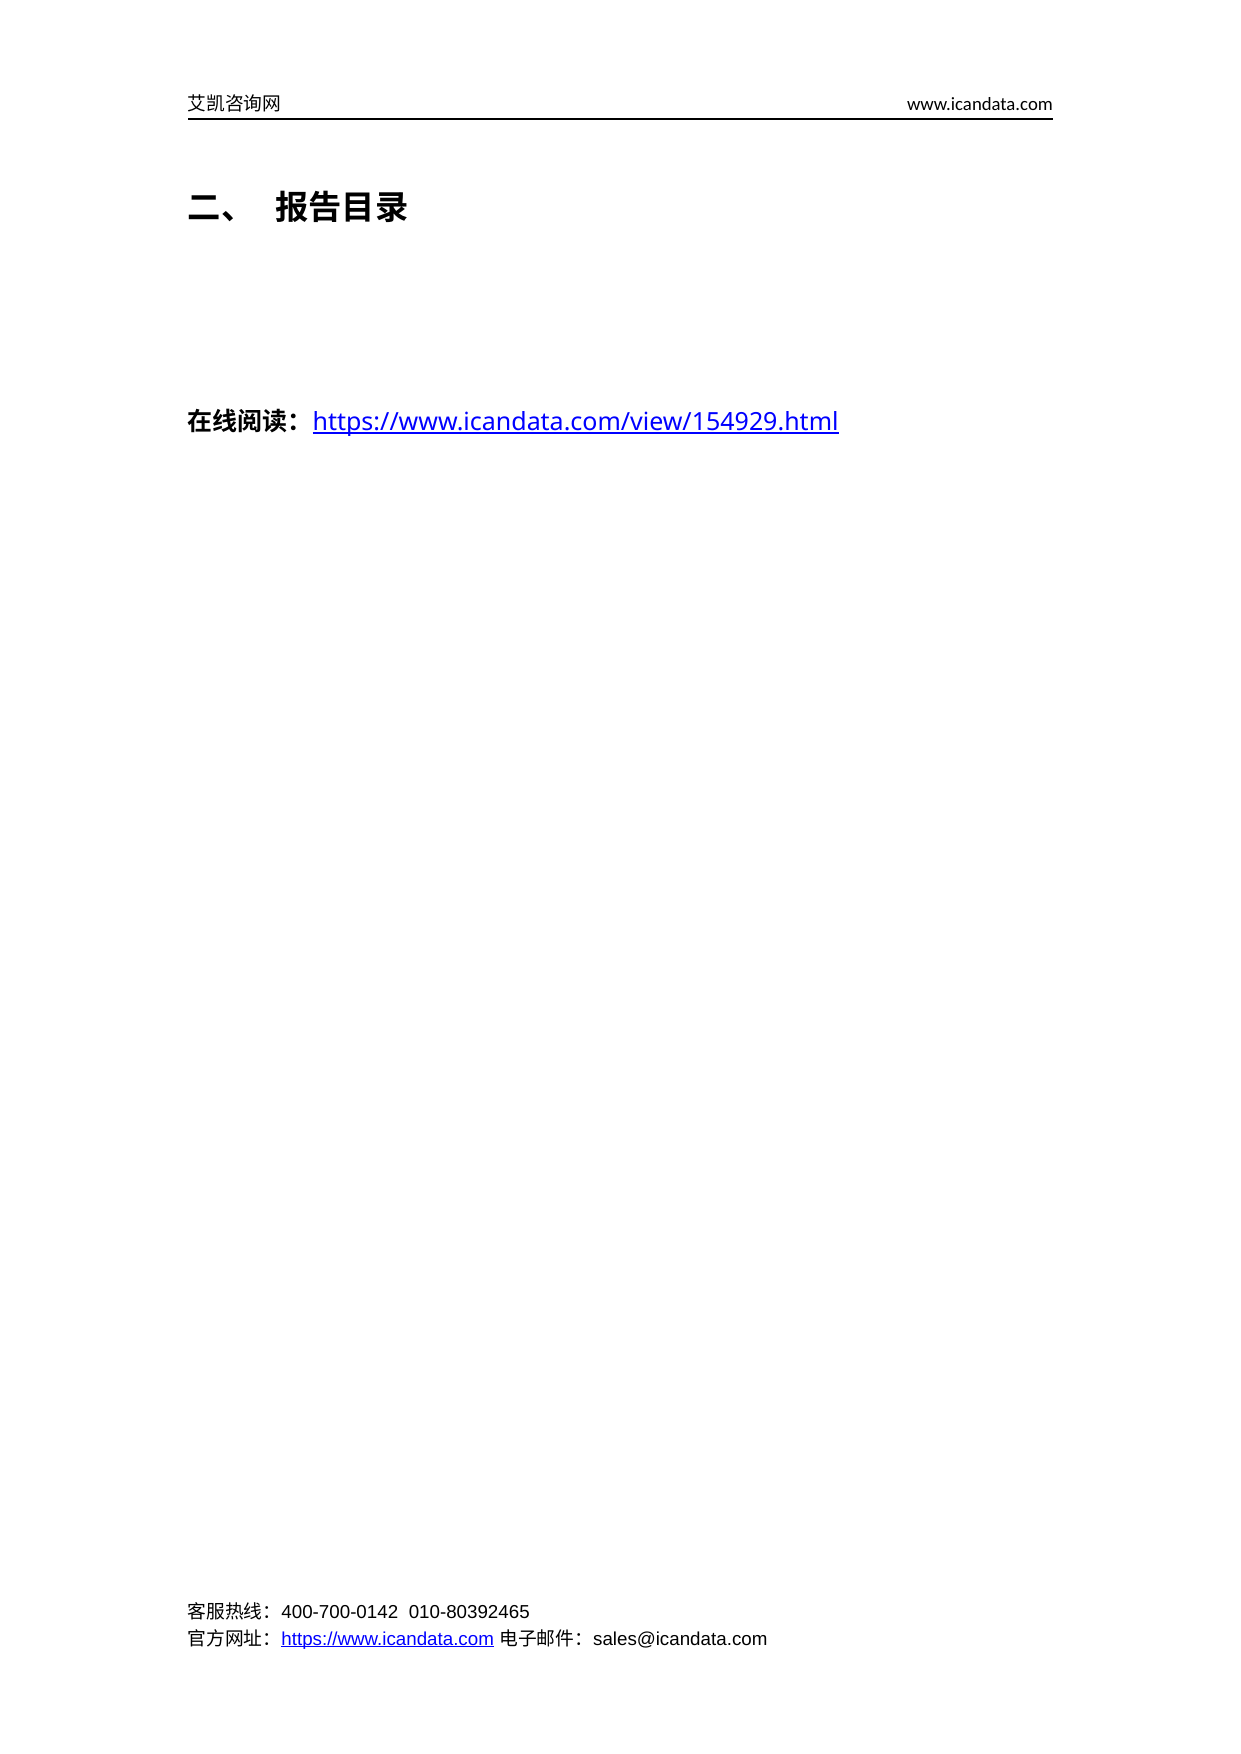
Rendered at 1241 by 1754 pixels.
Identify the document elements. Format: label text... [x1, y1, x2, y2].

text 在线阅读：https://www.icandata.com/view/154929.html [187, 387, 1053, 452]
subtitle 报告目录 [187, 172, 1053, 237]
